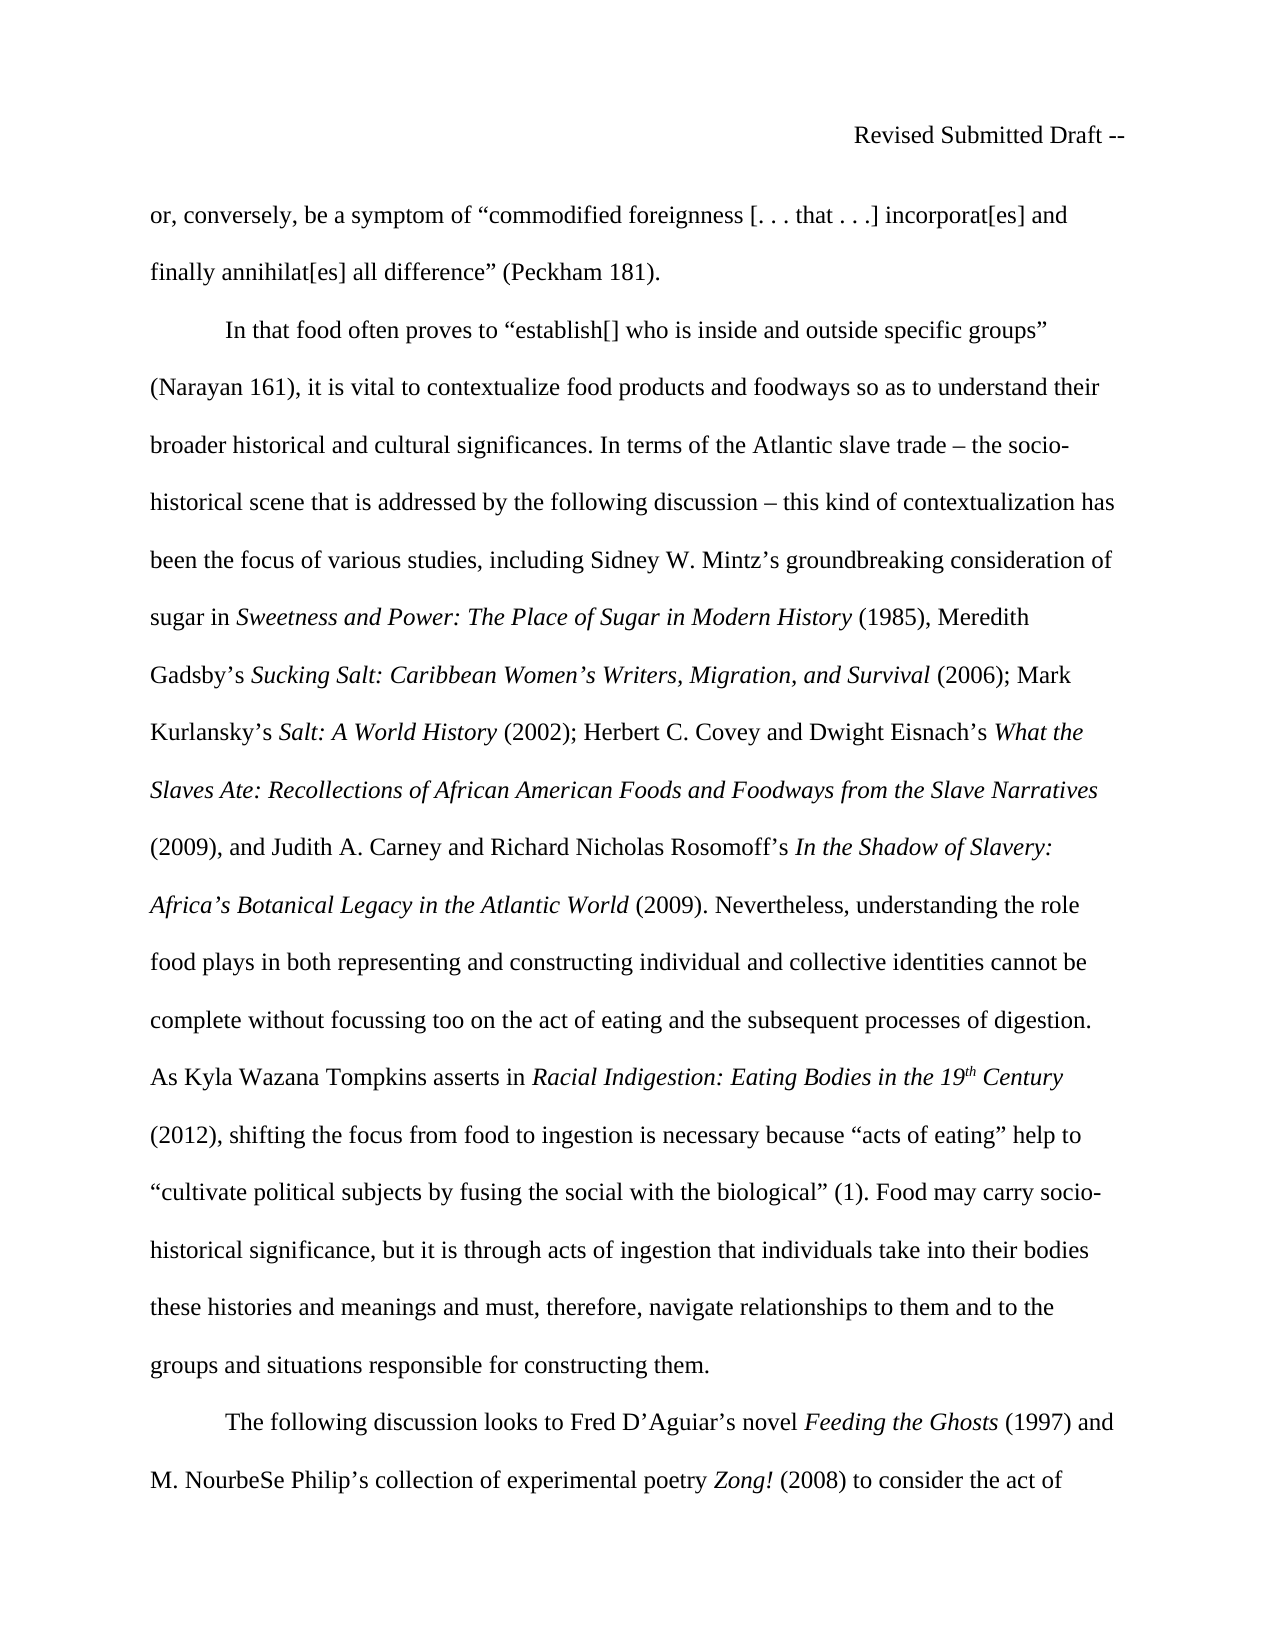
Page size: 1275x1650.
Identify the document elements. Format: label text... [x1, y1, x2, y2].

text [150, 200, 1125, 286]
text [150, 1407, 1125, 1494]
text In that food often proves to “establish[] who is inside and outside specific groups” (Narayan 161), it is vital to contextualize food products and foodways so as to understand their broader historical and cultural significances. In terms of the Atlantic slave trade – the socio-historical scene that is addressed by the following discussion – this kind of contextualization has been the focus of various studies, including Sidney W. Mintz’s groundbreaking consideration of sugar in Sweetness and Power: The Place of Sugar in Modern History (1985), Meredith Gadsby’s Sucking Salt: Caribbean Women’s Writers, Migration, and Survival (2006); Mark Kurlansky’s Salt: A World History (2002); Herbert C. Covey and Dwight Eisnach’s What the Slaves Ate: Recollections of African American Foods and Foodways from the Slave Narratives (2009), and Judith A. Carney and Richard Nicholas Rosomoff’s In the Shadow of Slavery: Africa’s Botanical Legacy in the Atlantic World (2009). Nevertheless, understanding the role food plays in both representing and constructing individual and collective identities cannot be complete without focussing too on the act of eating and the subsequent processes of digestion. As Kyla Wazana Tompkins asserts in Racial Indigestion: Eating Bodies in the 19th Century (2012), shifting the focus from food to ingestion is necessary because “acts of eating” help to “cultivate political subjects by fusing the social with the biological” (1). Food may carry socio-historical significance, but it is through acts of ingestion that individuals take into their bodies these histories and meanings and must, therefore, navigate relationships to them and to the groups and situations responsible for constructing them. [150, 315, 1125, 1379]
